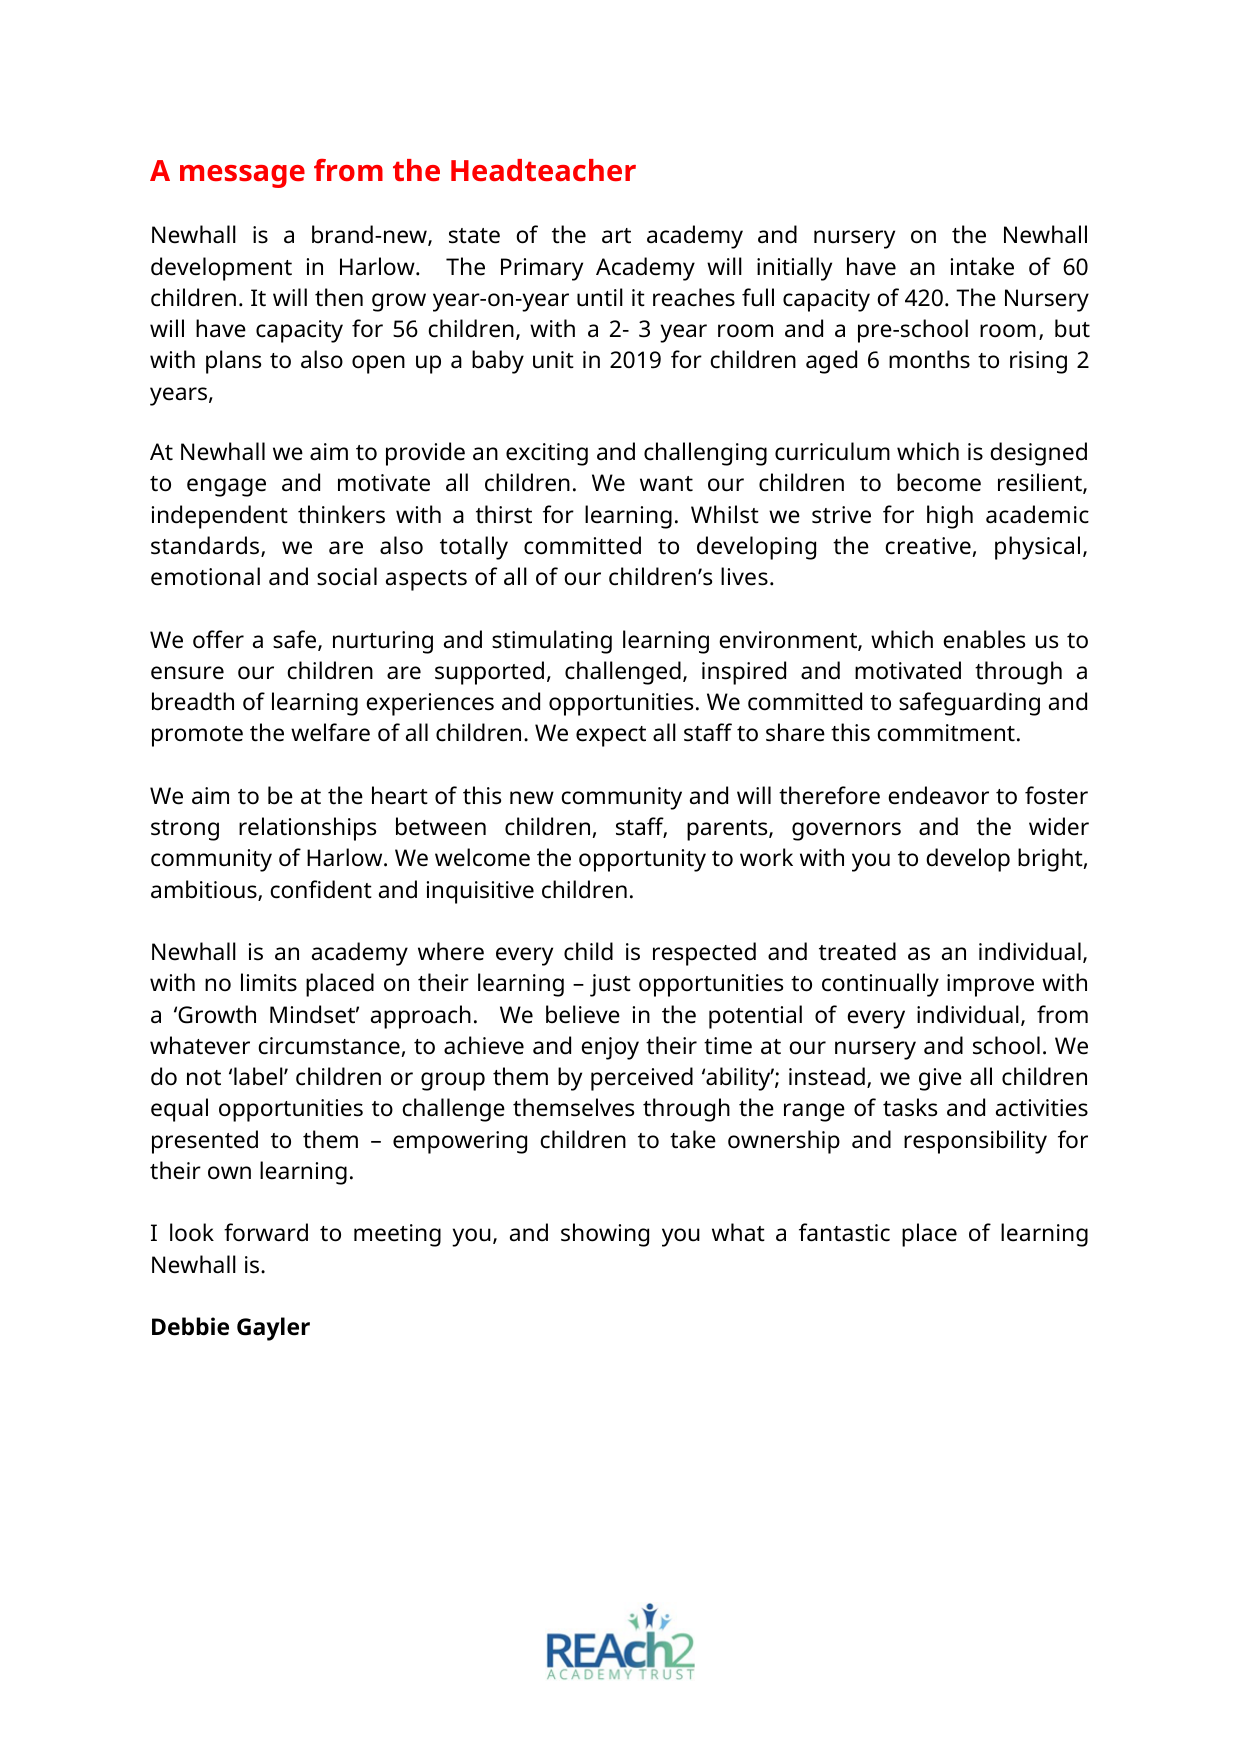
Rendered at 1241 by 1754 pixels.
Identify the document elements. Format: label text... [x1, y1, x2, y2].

text A message from the Headteacher [150, 150, 1090, 190]
text Newhall is a brand-new, state of the art academy and nursery on the Newhall development in Harlow. The Primary Academy will initially have an intake of 60 children. It will then grow year-on-year until it reaches full capacity of 420. The Nursery will have capacity for 56 children, with a 2- 3 year room and a pre-school room, but with plans to also open up a baby unit in 2019 for children aged 6 months to rising 2 years, [150, 219, 1090, 407]
text At Newhall we aim to provide an exciting and challenging curriculum which is designed to engage and motivate all children. We want our children to become resilient, independent thinkers with a thirst for learning. Whilst we strive for high academic standards, we are also totally committed to developing the creative, physical, emotional and social aspects of all of our children’s lives. [150, 436, 1090, 592]
text We aim to be at the heart of this new community and will therefore endeavor to foster strong relationships between children, staff, parents, governors and the wider community of Harlow. We welcome the opportunity to work with you to develop bright, ambitious, confident and inquisitive children. [150, 780, 1090, 905]
picture [545, 1602, 695, 1681]
text I look forward to meeting you, and showing you what a fantastic place of learning Newhall is. [150, 1217, 1090, 1280]
text Newhall is an academy where every child is respected and treated as an individual, with no limits placed on their learning – just opportunities to continually improve with a ‘Growth Mindset’ approach. We believe in the potential of every individual, from whatever circumstance, to achieve and enjoy their time at our nursery and school. We do not ‘label’ children or group them by perceived ‘ability’; instead, we give all children equal opportunities to challenge themselves through the range of tasks and activities presented to them – empowering children to take ownership and responsibility for their own learning. [150, 936, 1090, 1186]
text We offer a safe, nurturing and stimulating learning environment, which enables us to ensure our children are supported, challenged, inspired and motivated through a breadth of learning experiences and opportunities. We committed to safeguarding and promote the welfare of all children. We expect all staff to share this commitment. [150, 624, 1090, 749]
text Debbie Gayler [150, 1311, 1090, 1342]
